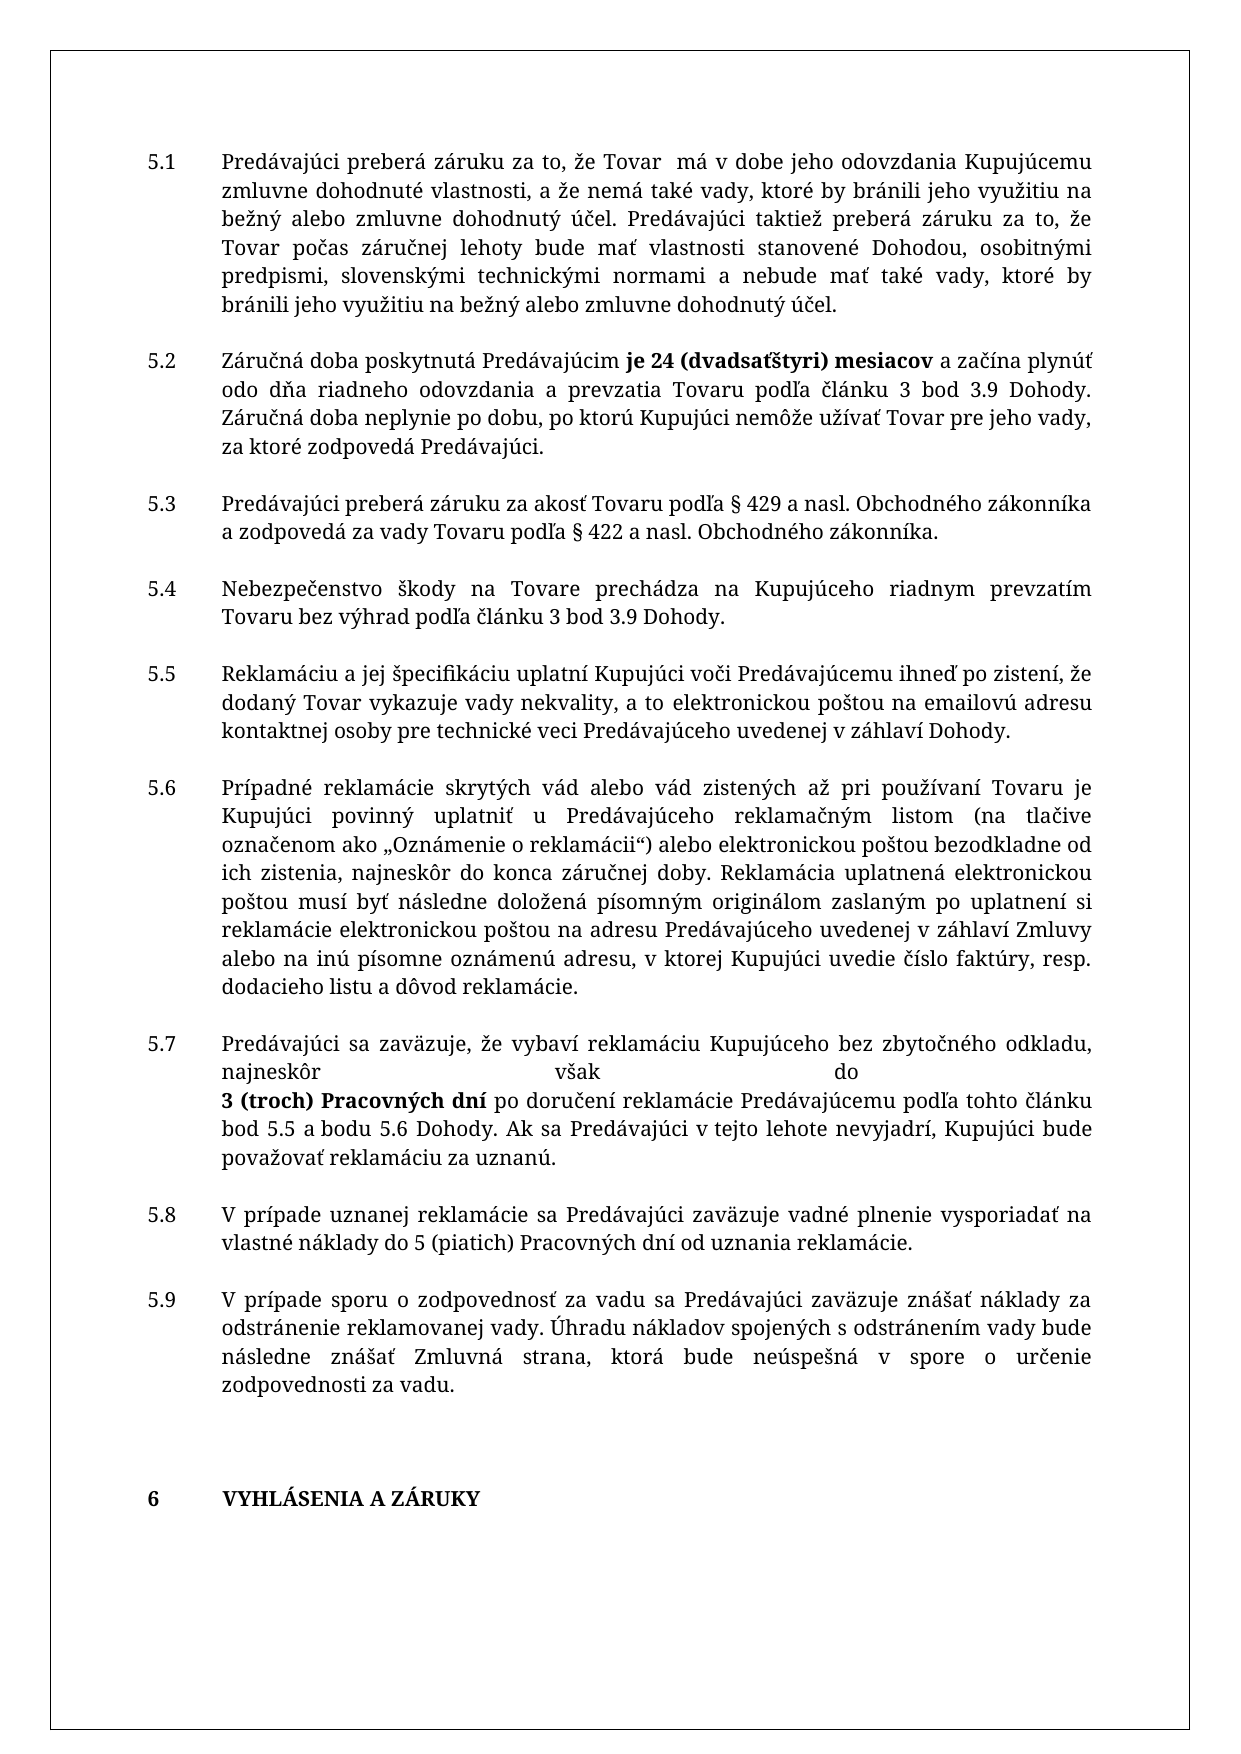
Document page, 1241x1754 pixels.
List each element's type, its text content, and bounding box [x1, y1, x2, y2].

list VYHLÁSENIA A ZÁRUKY [147, 1484, 1093, 1512]
list Predávajúci preberá záruku za to, že Tovar má v dobe jeho odovzdania Kupujúcemu zmluvne dohodnuté vlastnosti, a že nemá také vady, ktoré by bránili jeho využitiu na bežný alebo zmluvne dohodnutý účel. Predávajúci taktiež preberá záruku za to, že Tovar počas záručnej lehoty bude mať vlastnosti stanovené Dohodou, osobitnými predpismi, slovenskými technickými normami a nebude mať také vady, ktoré by bránili jeho využitiu na bežný alebo zmluvne dohodnutý účel. [147, 147, 1093, 318]
list Záručná doba poskytnutá Predávajúcim je 24 (dvadsaťštyri) mesiacov a začína plynúť odo dňa riadneho odovzdania a prevzatia Tovaru podľa článku 3 bod 3.9 Dohody. Záručná doba neplynie po dobu, po ktorú Kupujúci nemôže užívať Tovar pre jeho vady, za ktoré zodpovedá Predávajúci. [147, 347, 1093, 460]
list Nebezpečenstvo škody na Tovare prechádza na Kupujúceho riadnym prevzatím Tovaru bez výhrad podľa článku 3 bod 3.9 Dohody. [147, 574, 1093, 631]
list Reklamáciu a jej špecifikáciu uplatní Kupujúci voči Predávajúcemu ihneď po zistení, že dodaný Tovar vykazuje vady nekvality, a to elektronickou poštou na emailovú adresu kontaktnej osoby pre technické veci Predávajúceho uvedenej v záhlaví Dohody. [147, 659, 1093, 745]
list Predávajúci preberá záruku za akosť Tovaru podľa § 429 a nasl. Obchodného zákonníka a zodpovedá za vady Tovaru podľa § 422 a nasl. Obchodného zákonníka. [147, 489, 1093, 546]
list V prípade uznanej reklamácie sa Predávajúci zaväzuje vadné plnenie vysporiadať na vlastné náklady do 5 (piatich) Pracovných dní od uznania reklamácie. [147, 1200, 1093, 1257]
list Predávajúci sa zaväzuje, že vybaví reklamáciu Kupujúceho bez zbytočného odkladu, najneskôr však do 3 (troch) Pracovných dní po doručení reklamácie Predávajúcemu podľa tohto článku bod 5.5 a bodu 5.6 Dohody. Ak sa Predávajúci v tejto lehote nevyjadrí, Kupujúci bude považovať reklamáciu za uznanú. [147, 1029, 1093, 1171]
list Prípadné reklamácie skrytých vád alebo vád zistených až pri používaní Tovaru je Kupujúci povinný uplatniť u Predávajúceho reklamačným listom (na tlačive označenom ako „Oznámenie o reklamácii“) alebo elektronickou poštou bezodkladne od ich zistenia, najneskôr do konca záručnej doby. Reklamácia uplatnená elektronickou poštou musí byť následne doložená písomným originálom zaslaným po uplatnení si reklamácie elektronickou poštou na adresu Predávajúceho uvedenej v záhlaví Zmluvy alebo na inú písomne oznámenú adresu, v ktorej Kupujúci uvedie číslo faktúry, resp. dodacieho listu a dôvod reklamácie. [147, 773, 1093, 1001]
list V prípade sporu o zodpovednosť za vadu sa Predávajúci zaväzuje znášať náklady za odstránenie reklamovanej vady. Úhradu nákladov spojených s odstránením vady bude následne znášať Zmluvná strana, ktorá bude neúspešná v spore o určenie zodpovednosti za vadu. [147, 1285, 1093, 1399]
